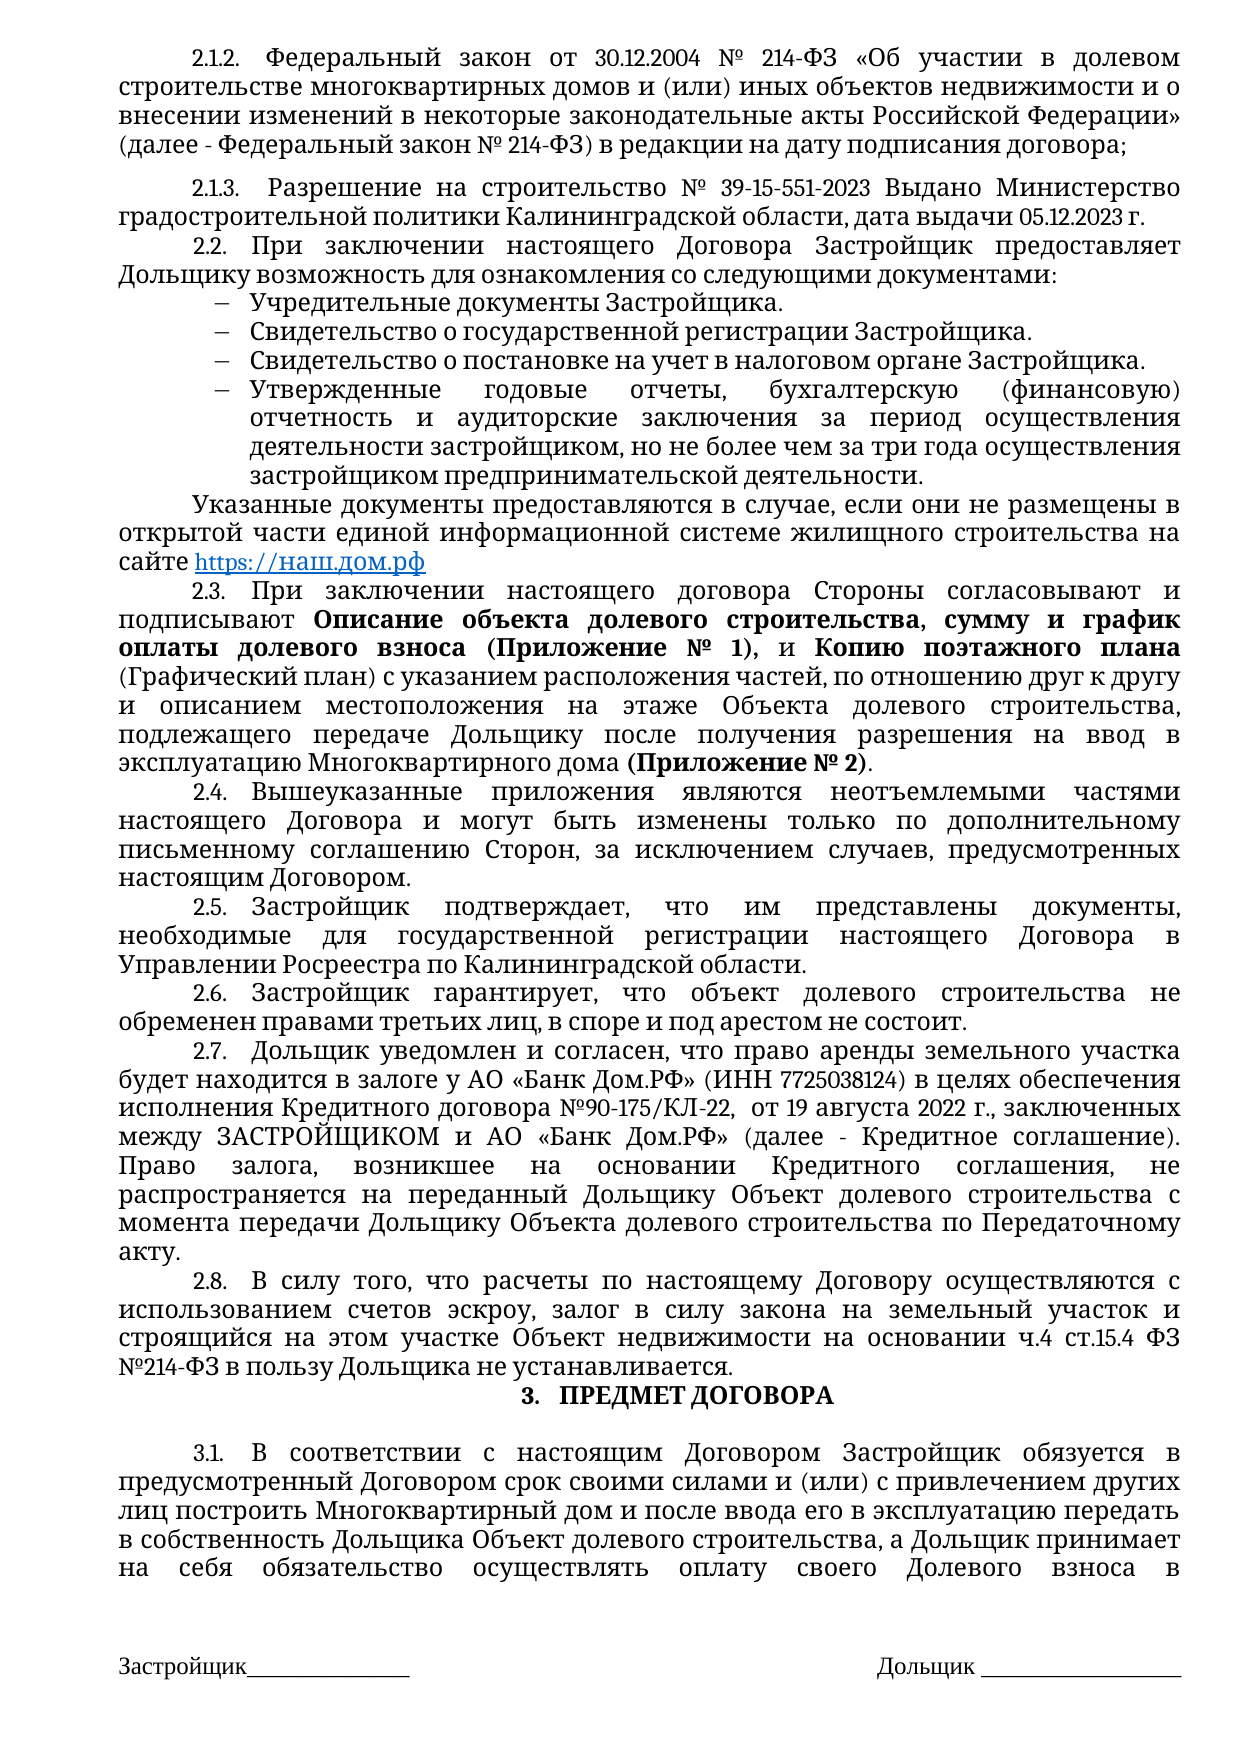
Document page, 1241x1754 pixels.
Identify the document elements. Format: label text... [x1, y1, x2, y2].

text 2.8. В силу того, что расчеты по настоящему Договору осуществляются с использованием счетов эскроу, залог в силу закона на земельный участок и строящийся на этом участке Объект недвижимости на основании ч.4 ст.15.4 ФЗ №214-ФЗ в пользу Дольщика не устанавливается. [118, 1267, 1181, 1382]
list Свидетельство о постановке на учет в налоговом органе Застройщика. [212, 347, 1181, 376]
text 2.4. Вышеуказанные приложения являются неотъемлемыми частями настоящего Договора и могут быть изменены только по дополнительному письменному соглашению Сторон, за исключением случаев, предусмотренных настоящим Договором. [118, 778, 1181, 893]
list Указанные документы предоставляются в случае, если они не размещены в открытой части единой информационной системе жилищного строительства на сайте https://наш.дом.рф [118, 491, 1181, 577]
text 2.7. Дольщик уведомлен и согласен, что право аренды земельного участка будет находится в залоге у АО «Банк Дом.РФ» (ИНН 7725038124) в целях обеспечения исполнения Кредитного договора №90-175/КЛ-22, от 19 августа 2022 г., заключенных между ЗАСТРОЙЩИКОМ и АО «Банк Дом.РФ» (далее - Кредитное соглашение). Право залога, возникшее на основании Кредитного соглашения, не распространяется на переданный Дольщику Объект долевого строительства с момента передачи Дольщику Объекта долевого строительства по Передаточному акту. [118, 1037, 1181, 1267]
list ПРЕДМЕТ ДОГОВОРА [174, 1382, 1181, 1411]
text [118, 1439, 1181, 1583]
list Утвержденные годовые отчеты, бухгалтерскую (финансовую) отчетность и аудиторские заключения за период осуществления деятельности застройщиком, но не более чем за три года осуществления застройщиком предпринимательской деятельности. [212, 376, 1181, 491]
text 2.1.3. Разрешение на строительство № 39-15-551-2023 Выдано Министерство градостроительной политики Калининградской области, дата выдачи 05.12.2023 г. [118, 174, 1181, 232]
list Свидетельство о государственной регистрации Застройщика. [212, 318, 1181, 347]
text 2.6. Застройщик гарантирует, что объект долевого строительства не обременен правами третьих лиц, в споре и под арестом не состоит. [118, 979, 1181, 1037]
text 2.3. При заключении настоящего договора Стороны согласовывают и подписывают Описание объекта долевого строительства, сумму и график оплаты долевого взноса (Приложение № 1), и Копию поэтажного плана (Графический план) с указанием расположения частей, по отношению друг к другу и описанием местоположения на этаже Объекта долевого строительства, подлежащего передаче Дольщику после получения разрешения на ввод в эксплуатацию Многоквартирного дома (Приложение № 2). [118, 577, 1181, 778]
text 2.5. Застройщик подтверждает, что им представлены документы, необходимые для государственной регистрации настоящего Договора в Управлении Росреестра по Калининградской области. [118, 893, 1181, 979]
text 2.2. При заключении настоящего Договора Застройщик предоставляет Дольщику возможность для ознакомления со следующими документами: [118, 232, 1181, 289]
subtitle 2.1.2. Федеральный закон от 30.12.2004 № 214-ФЗ «Об участии в долевом строительстве многоквартирных домов и (или) иных объектов недвижимости и о внесении изменений в некоторые законодательные акты Российской Федерации» (далее - Федеральный закон № 214-ФЗ) в редакции на дату подписания договора; [118, 44, 1181, 159]
list Учредительные документы Застройщика. [212, 289, 1181, 318]
